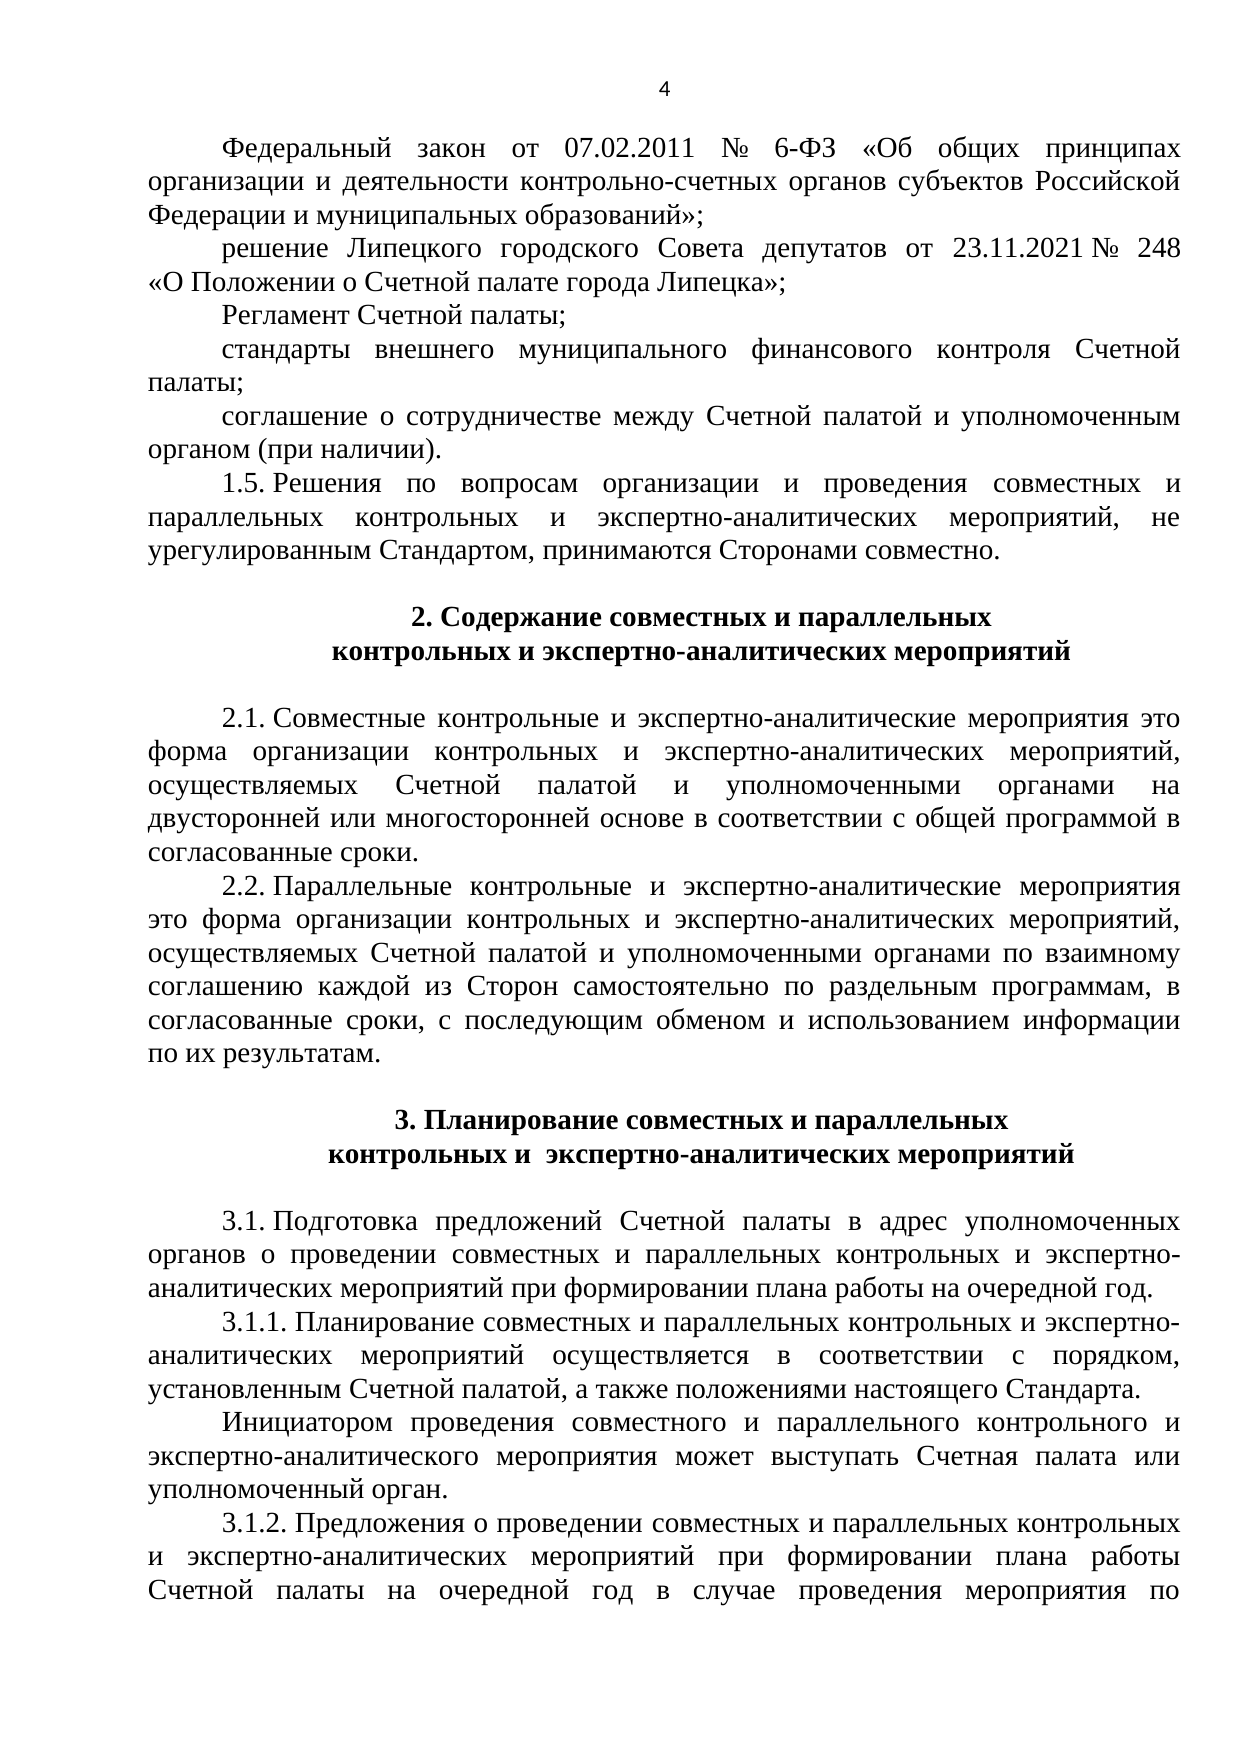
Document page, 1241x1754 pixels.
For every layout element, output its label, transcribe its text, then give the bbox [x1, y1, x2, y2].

text 2.2. Параллельные контрольные и экспертно-аналитические мероприятия это форма организации контрольных и экспертно-аналитических мероприятий, осуществляемых Счетной палатой и уполномоченными органами по взаимному соглашению каждой из Сторон самостоятельно по раздельным программам, в согласованные сроки, с последующим обменом и использованием информации по их результатам. [148, 868, 1181, 1069]
text 2. Содержание совместных и параллельных [148, 599, 1181, 633]
text Инициатором проведения совместного и параллельного контрольного и экспертно-аналитического мероприятия может выступать Счетная палата или уполномоченный орган. [148, 1404, 1181, 1505]
text 3.1. Подготовка предложений Счетной палаты в адрес уполномоченных органов о проведении совместных и параллельных контрольных и экспертно-аналитических мероприятий при формировании плана работы на очередной год. [148, 1203, 1181, 1304]
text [148, 1505, 1181, 1606]
text стандарты внешнего муниципального финансового контроля Счетной палаты; [148, 331, 1181, 398]
text решение Липецкого городского Совета депутатов от 23.11.2021 № 248 «О Положении о Счетной палате города Липецка»; [148, 230, 1181, 297]
text 1.5. Решения по вопросам организации и проведения совместных и параллельных контрольных и экспертно-аналитических мероприятий, не урегулированным Стандартом, принимаются Сторонами совместно. [148, 465, 1181, 566]
text Регламент Счетной палаты; [148, 297, 1181, 331]
text контрольных и экспертно-аналитических мероприятий [148, 1136, 1181, 1169]
text 2.1. Совместные контрольные и экспертно-аналитические мероприятия это форма организации контрольных и экспертно-аналитических мероприятий, осуществляемых Счетной палатой и уполномоченными органами на двусторонней или многосторонней основе в соответствии с общей программой в согласованные сроки. [148, 700, 1181, 868]
text 3.1.1. Планирование совместных и параллельных контрольных и экспертно-аналитических мероприятий осуществляется в соответствии с порядком, установленным Счетной палатой, а также положениями настоящего Стандарта. [148, 1304, 1181, 1404]
text контрольных и экспертно-аналитических мероприятий [148, 633, 1181, 666]
text 3. Планирование совместных и параллельных [148, 1102, 1181, 1136]
text Федеральный закон от 07.02.2011 № 6-ФЗ «Об общих принципах организации и деятельности контрольно-счетных органов субъектов Российской Федерации и муниципальных образований»; [148, 130, 1181, 230]
text соглашение о сотрудничестве между Счетной палатой и уполномоченным органом (при наличии). [148, 398, 1181, 465]
